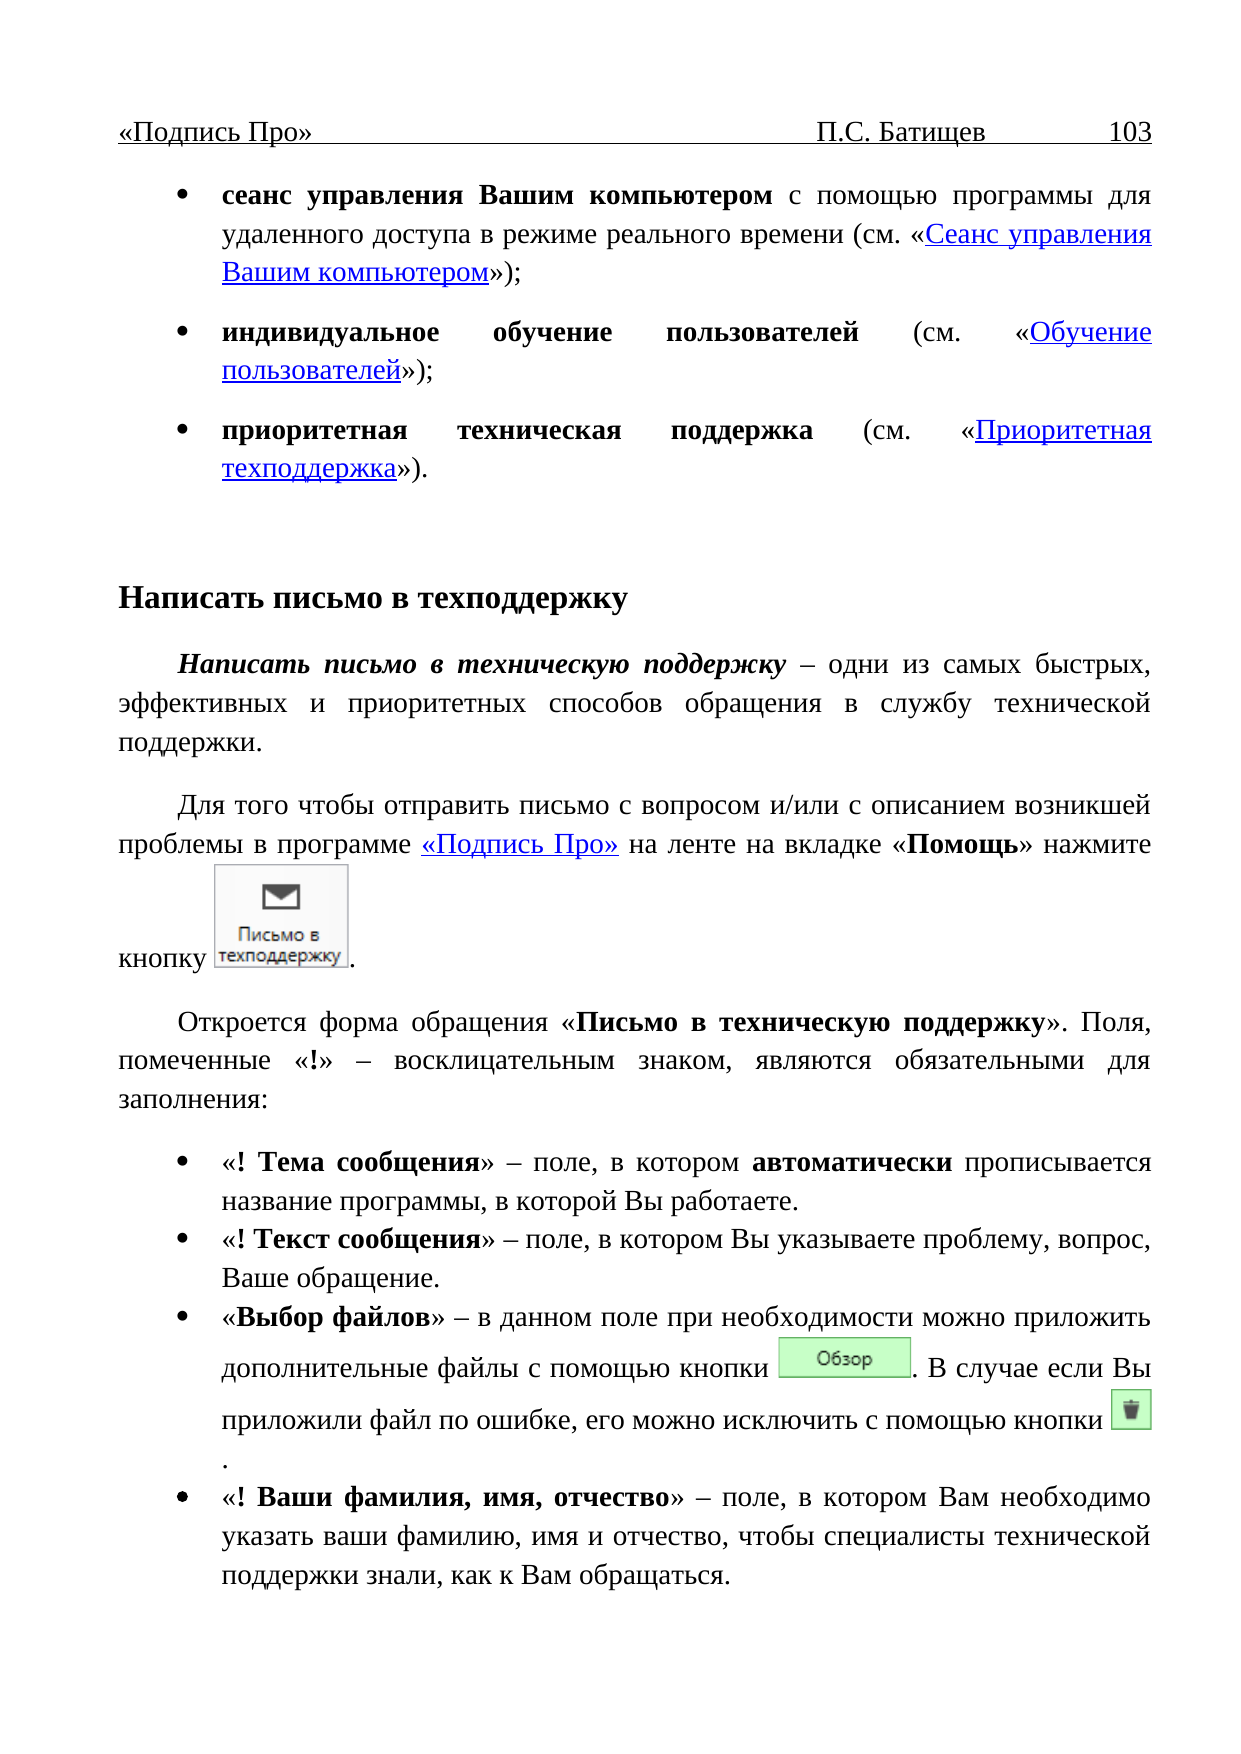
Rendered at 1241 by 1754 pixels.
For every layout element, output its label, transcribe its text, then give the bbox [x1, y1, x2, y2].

list «! Тема сообщения» – поле, в котором автоматически прописывается название программы, в которой Вы работаете. [177, 1144, 1152, 1216]
list индивидуальное обучение пользователей (см. «Обучение пользователей»); [177, 314, 1152, 386]
text Откроется форма обращения «Письмо в техническую поддержку». Поля, помеченные «!» – восклицательным знаком, являются обязательными для заполнения: [118, 1004, 1152, 1114]
list «! Ваши фамилия, имя, отчество» – поле, в котором Вам необходимо указать ваши фамилию, имя и отчество, чтобы специалисты технической поддержки знали, как к Вам обращаться. [177, 1479, 1152, 1590]
picture [1111, 1389, 1152, 1430]
picture [214, 864, 349, 968]
list сеанс управления Вашим компьютером с помощью программы для удаленного доступа в режиме реального времени (см. «Сеанс управления Вашим компьютером»); [177, 177, 1152, 288]
subtitle Написать письмо в техподдержку [118, 577, 1152, 616]
list «Выбор файлов» – в данном поле при необходимости можно приложить дополнительные файлы с помощью кнопки . В случае если Вы приложили файл по ошибке, его можно исключить с помощью кнопки . [177, 1299, 1152, 1474]
list приоритетная техническая поддержка (см. «Приоритетная техподдержка»). [177, 412, 1152, 484]
picture [778, 1337, 912, 1378]
text Для того чтобы отправить письмо с вопросом и/или с описанием возникшей проблемы в программе «Подпись Про» на ленте на вкладке «Помощь» нажмите кнопку . [118, 787, 1152, 974]
text Написать письмо в техническую поддержку – одни из самых быстрых, эффективных и приоритетных способов обращения в службу технической поддержки. [118, 647, 1152, 757]
list «! Текст сообщения» – поле, в котором Вы указываете проблему, вопрос, Ваше обращение. [177, 1221, 1152, 1294]
